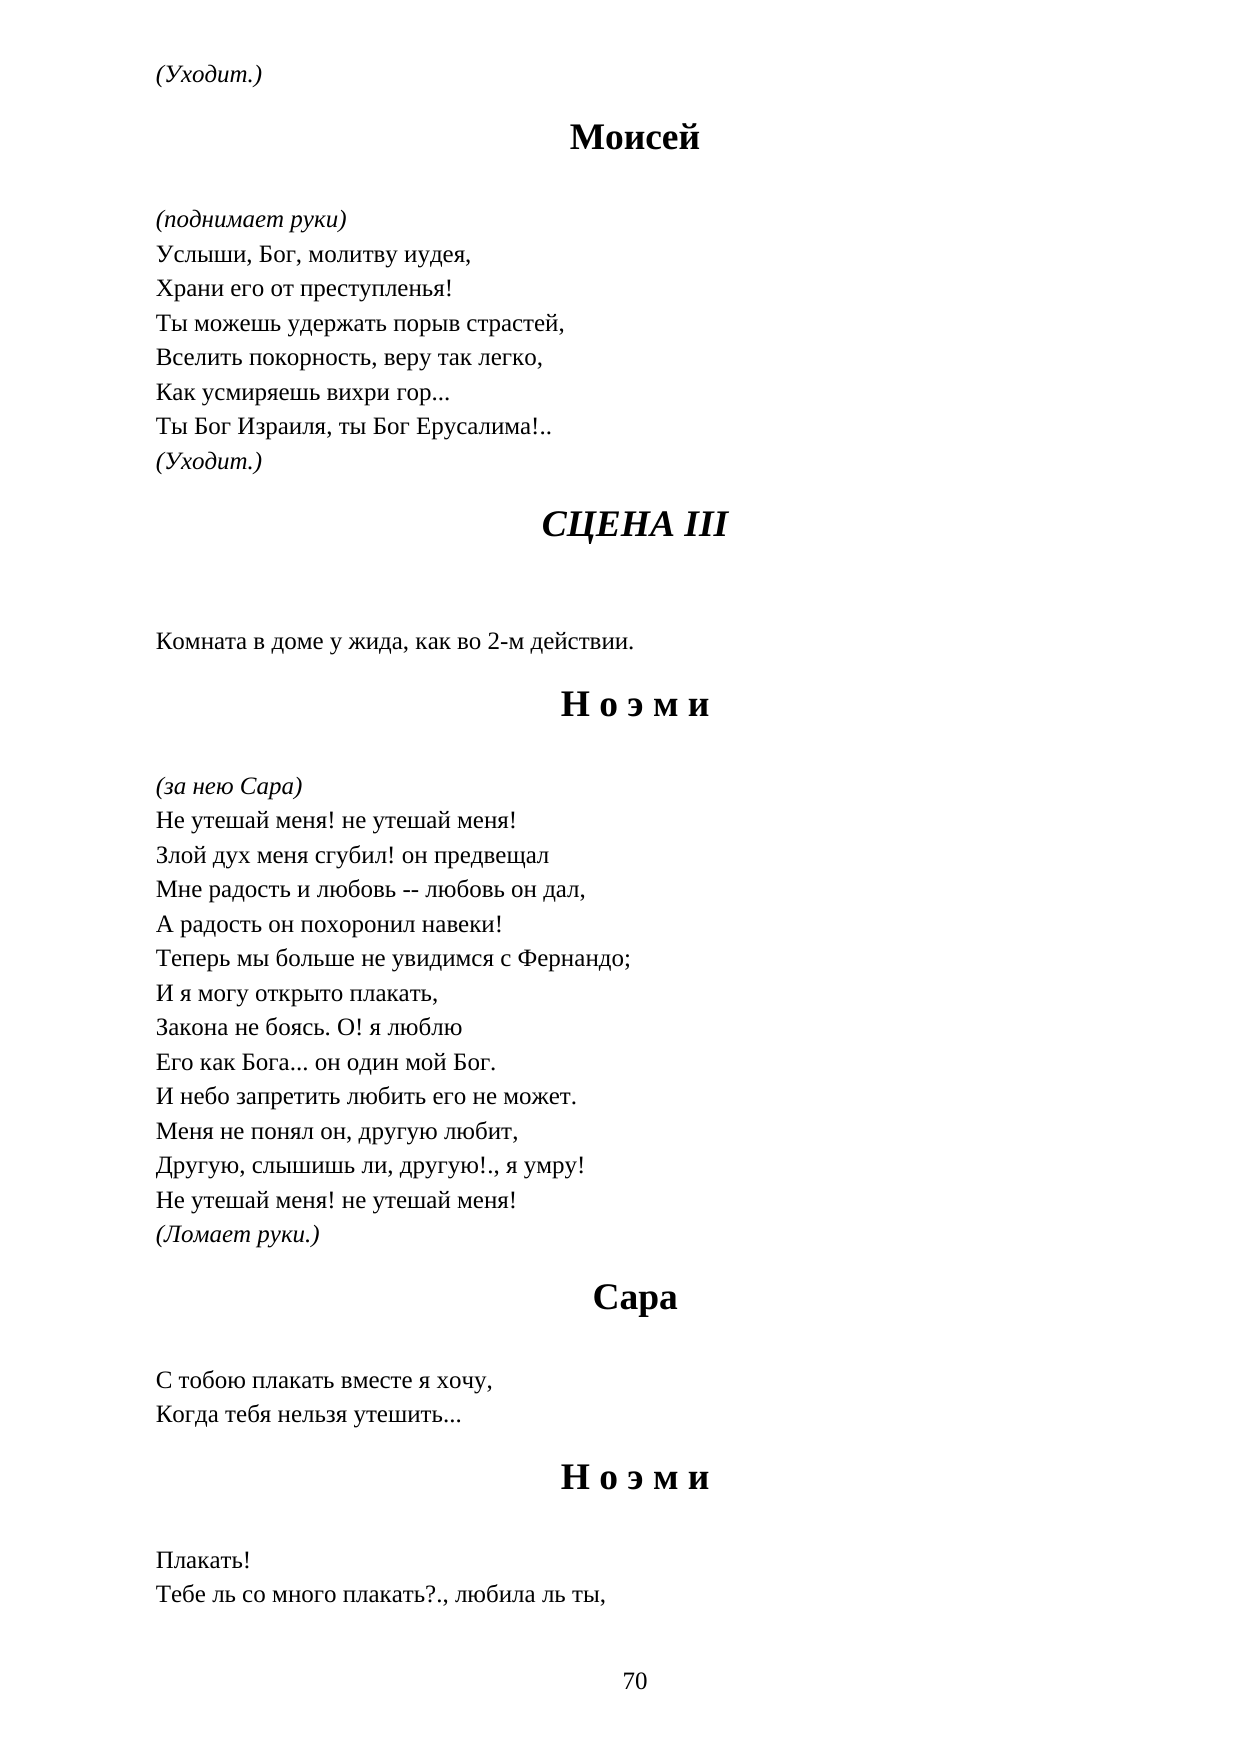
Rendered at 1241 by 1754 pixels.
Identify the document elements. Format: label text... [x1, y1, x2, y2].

subtitle Н о э м и [118, 1454, 1152, 1498]
text С тобою плакать вместе я хочу, Когда тебя нельзя утешить... [118, 1330, 1152, 1428]
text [118, 1510, 1152, 1608]
text (за нею Сара) Не утешай меня! не утешай меня! Злой дух меня сгубил! он предвещал Мне радость и любовь -- любовь он дал, А радость он похоронил навеки! Теперь мы больше не увидимся с Фернандо; И я могу открыто плакать, Закона не боясь. О! я люблю Его как Бога... он один мой Бог. И небо запретить любить его не может. Меня не понял он, другую любит, Другую, слышишь ли, другую!., я умру! Не утешай меня! не утешай меня! (Ломает руки.) [118, 737, 1152, 1248]
subtitle Н о э м и [118, 681, 1152, 724]
text (поднимает руки) Услыши, Бог, молитву иудея, Храни его от преступленья! Ты можешь удержать порыв страстей, Вселить покорность, веру так легко, Как усмиряешь вихри гор... Ты Бог Израиля, ты Бог Ерусалима!.. (Уходит.) [118, 170, 1152, 474]
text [118, 59, 1152, 88]
subtitle СЦЕНА III [118, 501, 1152, 544]
text Комната в доме у жида, как во 2-м действии. [118, 557, 1152, 654]
subtitle Моисей [118, 114, 1152, 157]
subtitle Сара [118, 1275, 1152, 1318]
